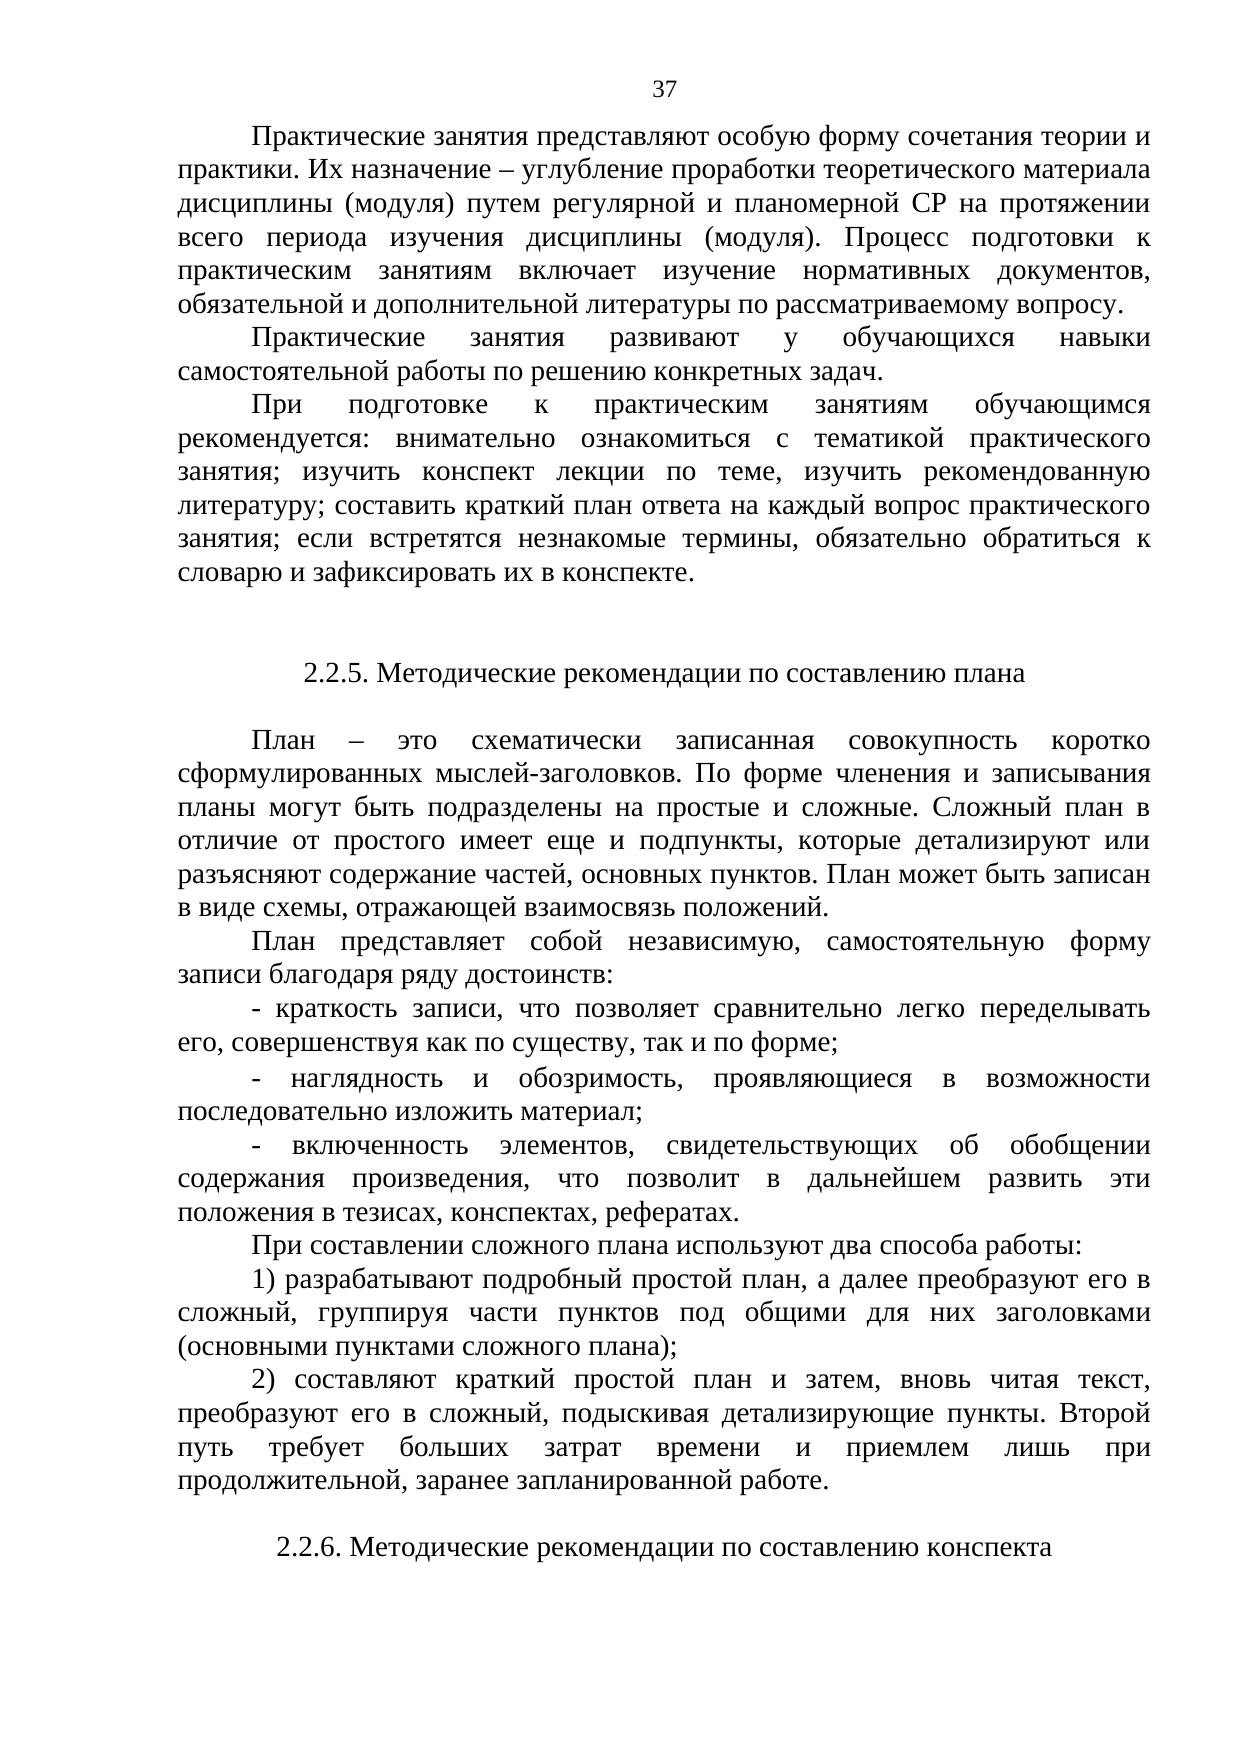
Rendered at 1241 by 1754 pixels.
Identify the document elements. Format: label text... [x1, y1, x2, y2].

text При составлении сложного плана используют два способа работы: [177, 1227, 1152, 1261]
text Практические занятия развивают у обучающихся навыки самостоятельной работы по решению конкретных задач. [177, 319, 1152, 386]
text 2.2.6. Методические рекомендации по составлению конспекта [177, 1529, 1152, 1563]
text Практические занятия представляют особую форму сочетания теории и практики. Их назначение – углубление проработки теоретического материала дисциплины (модуля) путем регулярной и планомерной СР на протяжении всего периода изучения дисциплины (модуля). Процесс подготовки к практическим занятиям включает изучение нормативных документов, обязательной и дополнительной литературы по рассматриваемому вопросу. [177, 118, 1152, 319]
text - краткость записи, что позволяет сравнительно легко переделывать его, совершенствуя как по существу, так и по форме; [177, 990, 1152, 1057]
text - наглядность и обозримость, проявляющиеся в возможности последовательно изложить материал; [177, 1060, 1152, 1127]
text 2) составляют краткий простой план и затем, вновь читая текст, преобразуют его в сложный, подыскивая детализирующие пункты. Второй путь требует больших затрат времени и приемлем лишь при продолжительной, заранее запланированной работе. [177, 1362, 1152, 1496]
text План представляет собой независимую, самостоятельную форму записи благодаря ряду достоинств: [177, 923, 1152, 990]
text План – это схематически записанная совокупность коротко сформулированных мыслей-заголовков. По форме членения и записывания планы могут быть подразделены на простые и сложные. Сложный план в отличие от простого имеет еще и подпункты, которые детализируют или разъясняют содержание частей, основных пунктов. План может быть записан в виде схемы, отражающей взаимосвязь положений. [177, 722, 1152, 923]
text 2.2.5. Методические рекомендации по составлению плана [177, 655, 1152, 688]
text - включенность элементов, свидетельствующих об обобщении содержания произведения, что позволит в дальнейшем развить эти положения в тезисах, конспектах, рефератах. [177, 1127, 1152, 1227]
text При подготовке к практическим занятиям обучающимся рекомендуется: внимательно ознакомиться с тематикой практического занятия; изучить конспект лекции по теме, изучить рекомендованную литературу; составить краткий план ответа на каждый вопрос практического занятия; если встретятся незнакомые термины, обязательно обратиться к словарю и зафиксировать их в конспекте. [177, 386, 1152, 588]
text 1) разрабатывают подробный простой план, а далее преобразуют его в сложный, группируя части пунктов под общими для них заголовками (основными пунктами сложного плана); [177, 1261, 1152, 1362]
